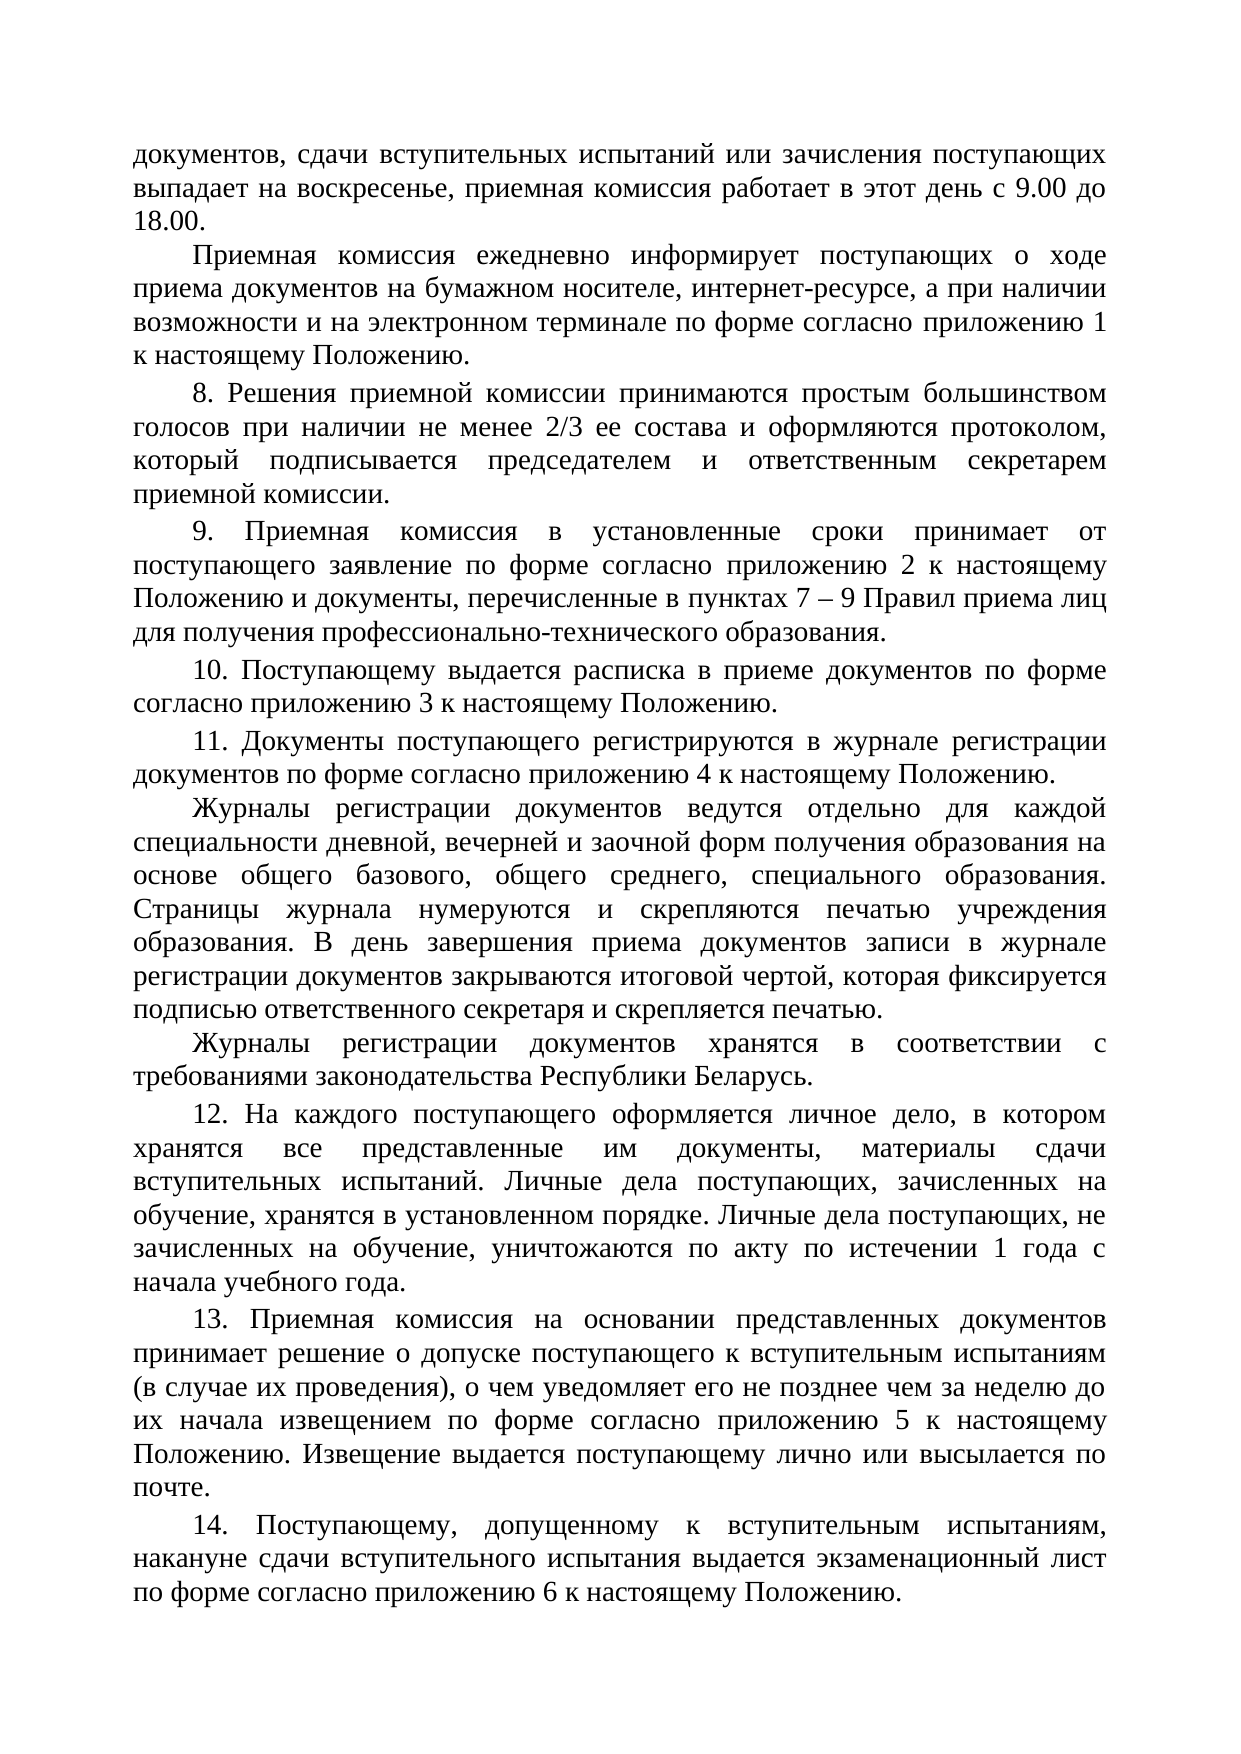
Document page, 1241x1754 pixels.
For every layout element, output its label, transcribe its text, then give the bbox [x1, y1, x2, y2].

text Журналы регистрации документов ведутся отдельно для каждой специальности дневной, вечерней и заочной форм получения образования на основе общего базового, общего среднего, специального образования. Страницы журнала нумеруются и скрепляются печатью учреждения образования. В день завершения приема документов записи в журнале регистрации документов закрываются итоговой чертой, которая фиксируется подписью ответственного секретаря и скрепляется печатью. [133, 790, 1107, 1025]
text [133, 136, 1107, 237]
text Приемная комиссия ежедневно информирует поступающих о ходе приема документов на бумажном носителе, интернет-ресурсе, а при наличии возможности и на электронном терминале по форме согласно приложению 1 к настоящему Положению. [133, 237, 1107, 371]
text 10. Поступающему выдается расписка в приеме документов по форме согласно приложению 3 к настоящему Положению. [133, 652, 1107, 719]
text 9. Приемная комиссия в установленные сроки принимает от поступающего заявление по форме согласно приложению 2 к настоящему Положению и документы, перечисленные в пунктах 7 – 9 Правил приема лиц для получения профессионально-технического образования. [133, 513, 1107, 648]
text Журналы регистрации документов хранятся в соответствии с требованиями законодательства Республики Беларусь. [133, 1025, 1107, 1092]
text 14. Поступающему, допущенному к вступительным испытаниям, накануне сдачи вступительного испытания выдается экзаменационный лист по форме согласно приложению 6 к настоящему Положению. [133, 1507, 1107, 1608]
text 12. На каждого поступающего оформляется личное дело, в котором хранятся все представленные им документы, материалы сдачи вступительных испытаний. Личные дела поступающих, зачисленных на обучение, хранятся в установленном порядке. Личные дела поступающих, не зачисленных на обучение, уничтожаются по акту по истечении 1 года с начала учебного года. [133, 1096, 1107, 1297]
text 11. Документы поступающего регистрируются в журнале регистрации документов по форме согласно приложению 4 к настоящему Положению. [133, 723, 1107, 790]
text 8. Решения приемной комиссии принимаются простым большинством голосов при наличии не менее 2/3 ее состава и оформляются протоколом, который подписывается председателем и ответственным секретарем приемной комиссии. [133, 375, 1107, 509]
text 13. Приемная комиссия на основании представленных документов принимает решение о допуске поступающего к вступительным испытаниям (в случае их проведения), о чем уведомляет его не позднее чем за неделю до их начала извещением по форме согласно приложению 5 к настоящему Положению. Извещение выдается поступающему лично или высылается по почте. [133, 1302, 1107, 1503]
